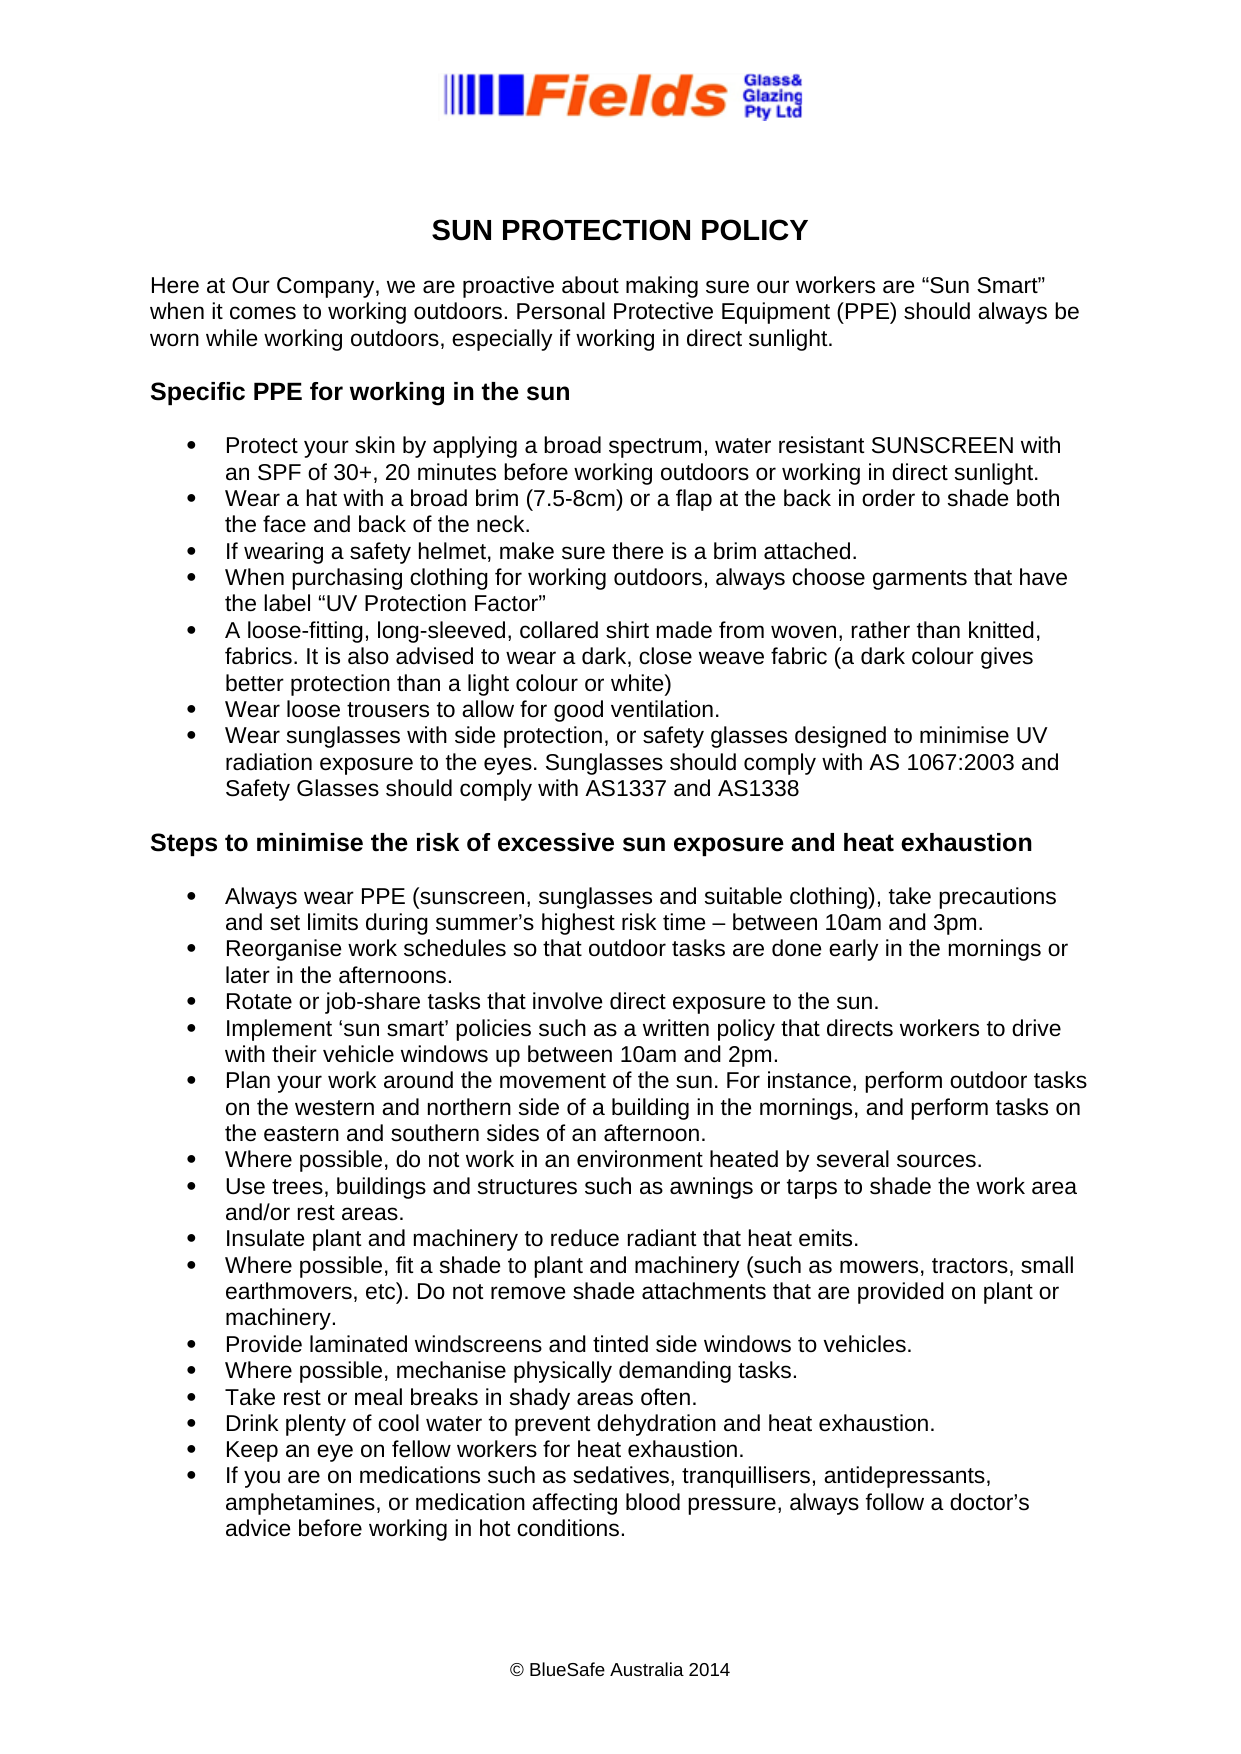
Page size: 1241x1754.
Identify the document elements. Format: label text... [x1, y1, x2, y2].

text Here at Our Company, we are proactive about making sure our workers are “Sun Smart” when it comes to working outdoors. Personal Protective Equipment (PPE) should always be worn while working outdoors, especially if working in direct sunlight. [150, 272, 1090, 351]
list Where possible, fit a shade to plant and machinery (such as mowers, tractors, small earthmovers, etc). Do not remove shade attachments that are provided on plant or machinery. [187, 1252, 1090, 1331]
list Drink plenty of cool water to prevent dehydration and heat exhaustion. [187, 1410, 1090, 1436]
list Reorganise work schedules so that outdoor tasks are done early in the mornings or later in the afternoons. [187, 935, 1090, 988]
list If you are on medications such as sedatives, tranquillisers, antidepressants, amphetamines, or medication affecting blood pressure, always follow a doctor’s advice before working in hot conditions. [187, 1462, 1090, 1542]
list Implement ‘sun smart’ policies such as a written policy that directs workers to drive with their vehicle windows up between 10am and 2pm. [187, 1014, 1090, 1067]
list Wear a hat with a broad brim (7.5-8cm) or a flap at the back in order to shade both the face and back of the neck. [187, 485, 1090, 538]
list Where possible, do not work in an environment heated by several sources. [187, 1146, 1090, 1173]
list Always wear PPE (sunscreen, sunglasses and suitable clothing), take precautions and set limits during summer’s highest risk time – between 10am and 3pm. [187, 883, 1090, 935]
list Where possible, mechanise physically demanding tasks. [187, 1357, 1090, 1383]
title SUN PROTECTION POLICY [150, 213, 1090, 246]
list If wearing a safety helmet, make sure there is a brim attached. [187, 538, 1090, 564]
text Steps to minimise the risk of excessive sun exposure and heat exhaustion [150, 828, 1090, 856]
list Use trees, buildings and structures such as awnings or tarps to shade the work area and/or rest areas. [187, 1173, 1090, 1225]
list Take rest or meal breaks in shady areas often. [187, 1383, 1090, 1410]
list When purchasing clothing for working outdoors, always choose garments that have the label “UV Protection Factor” [187, 564, 1090, 617]
list Wear loose trousers to allow for good ventilation. [187, 696, 1090, 722]
list Protect your skin by applying a broad spectrum, water resistant SUNSCREEN with an SPF of 30+, 20 minutes before working outdoors or working in direct sunlight. [187, 432, 1090, 485]
list Provide laminated windscreens and tinted side windows to vehicles. [187, 1331, 1090, 1357]
text Specific PPE for working in the sun [150, 377, 1090, 406]
list Wear sunglasses with side protection, or safety glasses designed to minimise UV radiation exposure to the eyes. Sunglasses should comply with AS 1067:2003 and Safety Glasses should comply with AS1337 and AS1338 [187, 722, 1090, 801]
list Keep an eye on fellow workers for heat exhaustion. [187, 1436, 1090, 1462]
list A loose-fitting, long-sleeved, collared shirt made from woven, rather than knitted, fabrics. It is also advised to wear a dark, close weave fabric (a dark colour gives better protection than a light colour or white) [187, 617, 1090, 696]
list Insulate plant and machinery to reduce radiant that heat emits. [187, 1225, 1090, 1252]
list Rotate or job-share tasks that involve direct exposure to the sun. [187, 988, 1090, 1014]
list Plan your work around the movement of the sun. For instance, perform outdoor tasks on the western and northern side of a building in the mornings, and perform tasks on the eastern and southern sides of an afternoon. [187, 1067, 1090, 1146]
